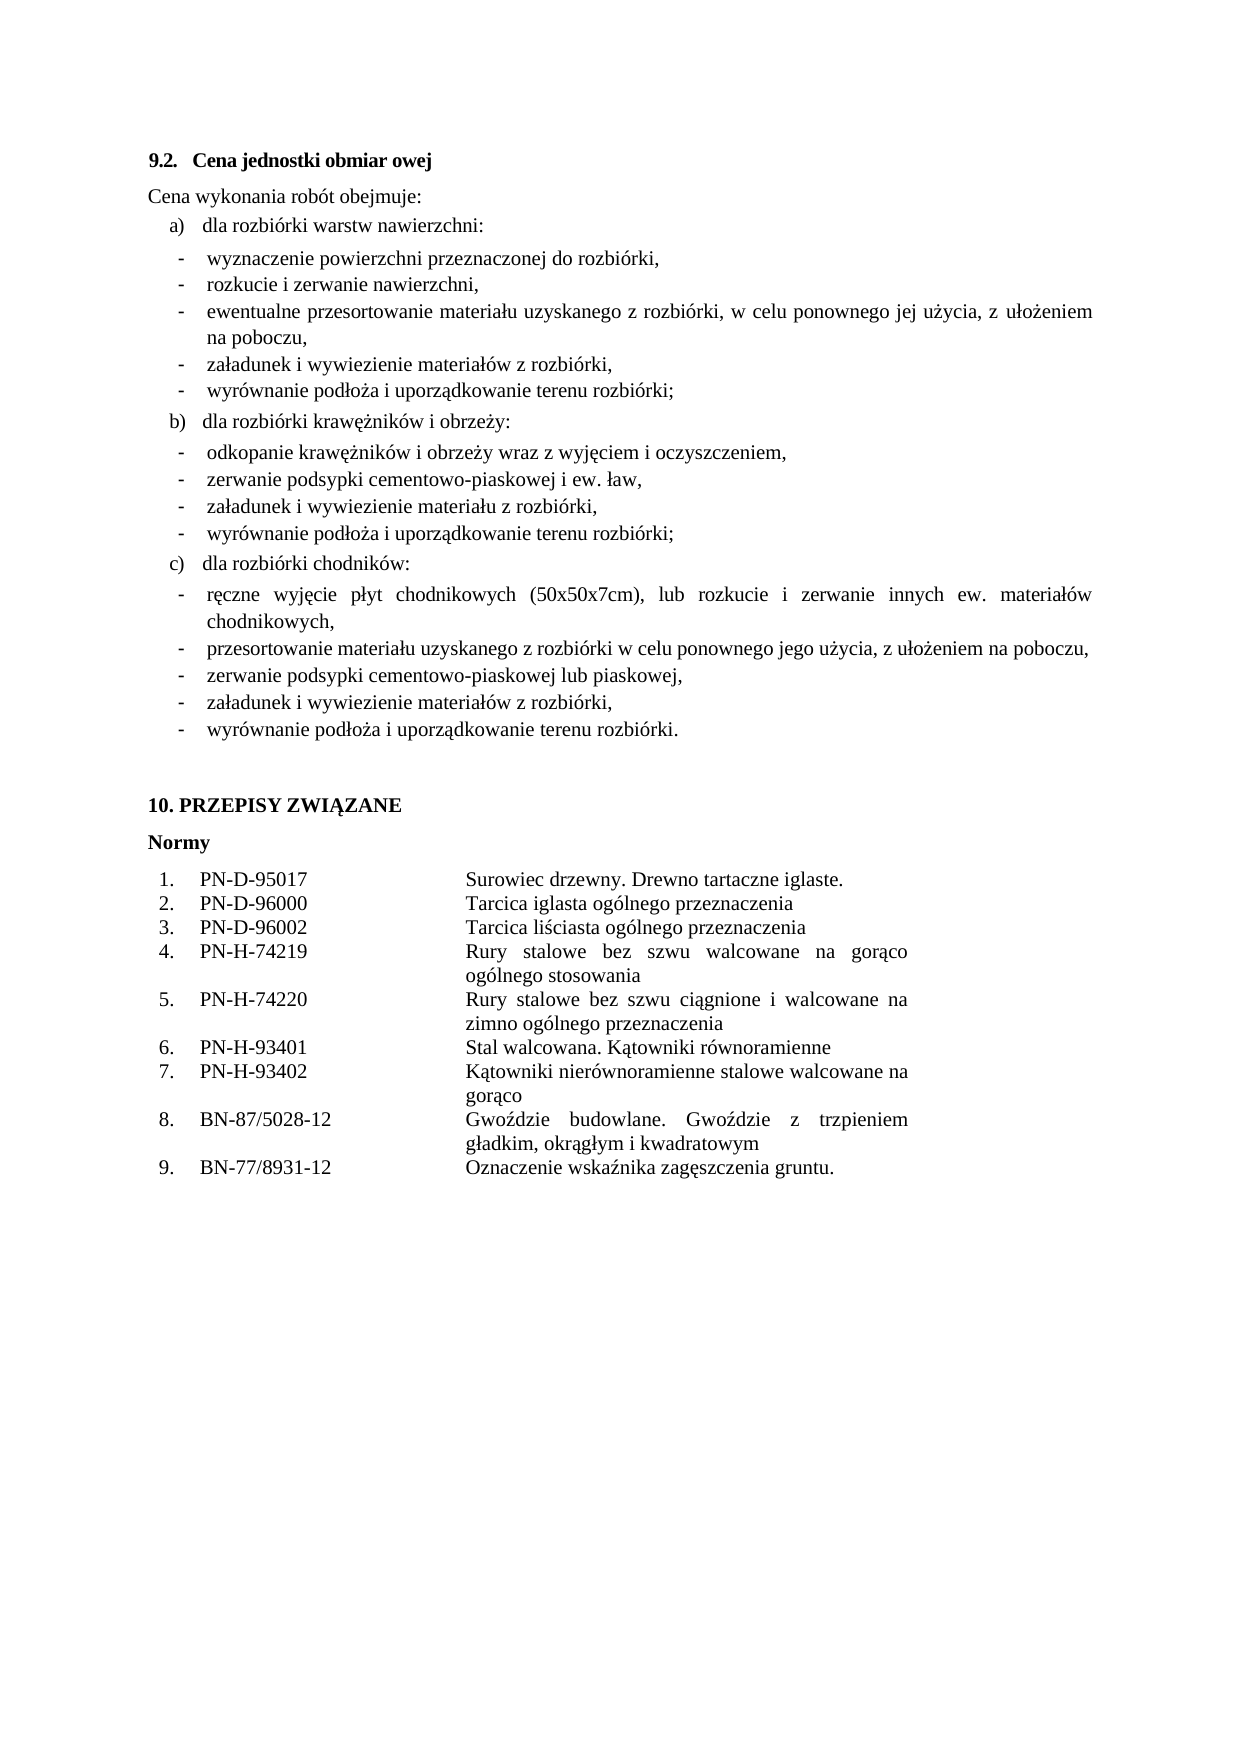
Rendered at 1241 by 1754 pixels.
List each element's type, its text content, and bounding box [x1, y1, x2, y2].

table_cell PN-H-74219 [192, 939, 458, 987]
list załadunek i wywiezienie materiału z rozbiórki, [178, 492, 1093, 518]
list ręczne wyjęcie płyt chodnikowych (50x50x7cm), lub rozkucie i zerwanie innych ew. materiałów chodnikowych, [178, 579, 1093, 633]
table_cell 7. [141, 1059, 192, 1107]
list wyrównanie podłoża i uporządkowanie terenu rozbiórki; [178, 377, 1093, 403]
table_cell Stal walcowana. Kątowniki równoramienne [458, 1035, 916, 1059]
list zerwanie podsypki cementowo-piaskowej lub piaskowej, [178, 661, 1093, 687]
table_cell Rury stalowe bez szwu ciągnione i walcowane na zimno ogólnego przeznaczenia [458, 987, 916, 1035]
table_cell BN-87/5028-12 [192, 1107, 458, 1155]
table_cell 3. [141, 915, 192, 939]
list rozkucie i zerwanie nawierzchni, [178, 271, 1093, 297]
table_cell PN-H-93401 [192, 1035, 458, 1059]
table_cell Gwoździe budowlane. Gwoździe z trzpieniem gładkim, okrągłym i kwadratowym [458, 1107, 916, 1155]
list zerwanie podsypki cementowo-piaskowej i ew. ław, [178, 464, 1093, 492]
text 9.2. Cena jednostki obmiar owej [149, 148, 1093, 172]
table_cell 6. [141, 1035, 192, 1059]
table_cell PN-D-96002 [192, 915, 458, 939]
text a) dla rozbiórki warstw nawierzchni: [169, 213, 1093, 237]
list wyznaczenie powierzchni przeznaczonej do rozbiórki, [178, 244, 1093, 271]
text c) dla rozbiórki chodników: [169, 551, 1093, 574]
table_cell PN-D-96000 [192, 891, 458, 915]
list załadunek i wywiezienie materiałów z rozbiórki, [178, 350, 1093, 377]
list odkopanie krawężników i obrzeży wraz z wyjęciem i oczyszczeniem, [178, 438, 1093, 464]
table_cell Oznaczenie wskaźnika zagęszczenia gruntu. [458, 1155, 916, 1179]
table_header PN-D-95017 [192, 867, 458, 891]
list załadunek i wywiezienie materiałów z rozbiórki, [178, 687, 1093, 714]
table_cell Kątowniki nierównoramienne stalowe walcowane na gorąco [458, 1059, 916, 1107]
table_cell Rury stalowe bez szwu walcowane na gorąco ogólnego stosowania [458, 939, 916, 987]
table_cell PN-H-74220 [192, 987, 458, 1035]
text b) dla rozbiórki krawężników i obrzeży: [169, 408, 1093, 433]
table_cell 2. [141, 891, 192, 915]
table_cell Tarcica iglasta ogólnego przeznaczenia [458, 891, 916, 915]
table_cell 9. [141, 1155, 192, 1179]
text Cena wykonania robót obejmuje: [148, 184, 1093, 208]
table_header Surowiec drzewny. Drewno tartaczne iglaste. [458, 867, 916, 891]
subtitle 10. PRZEPISY ZWIĄZANE [148, 793, 1093, 817]
subtitle Normy [148, 830, 1093, 854]
list przesortowanie materiału uzyskanego z rozbiórki w celu ponownego jego użycia, z ułożeniem na poboczu, [178, 633, 1093, 661]
table_cell 4. [141, 939, 192, 987]
list wyrównanie podłoża i uporządkowanie terenu rozbiórki. [178, 714, 1093, 741]
table_cell 5. [141, 987, 192, 1035]
table_header 1. [141, 867, 192, 891]
list wyrównanie podłoża i uporządkowanie terenu rozbiórki; [178, 518, 1093, 546]
list ewentualne przesortowanie materiału uzyskanego z rozbiórki, w celu ponownego jej użycia, z ułożeniem na poboczu, [178, 297, 1093, 350]
table_cell BN-77/8931-12 [192, 1155, 458, 1179]
table_cell Tarcica liściasta ogólnego przeznaczenia [458, 915, 916, 939]
table_cell 8. [141, 1107, 192, 1155]
table_cell PN-H-93402 [192, 1059, 458, 1107]
